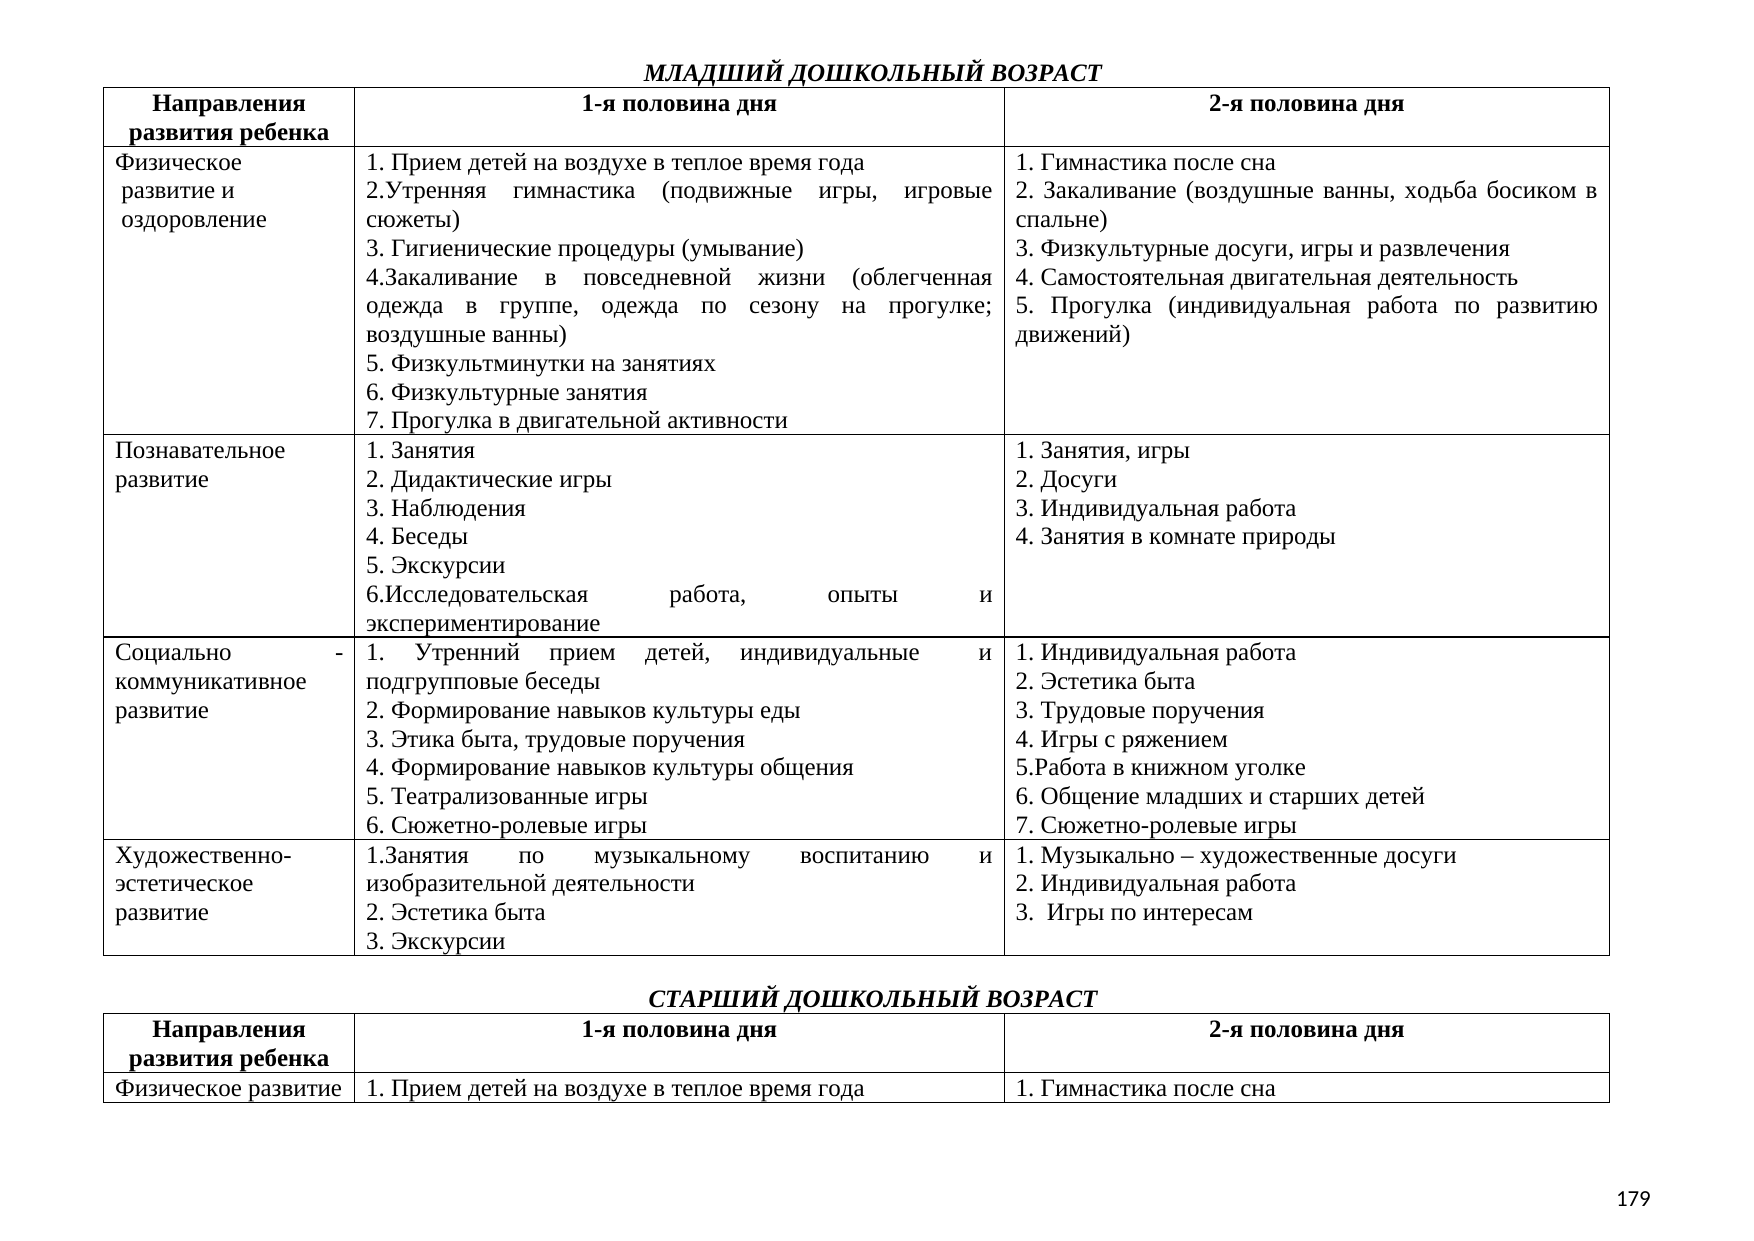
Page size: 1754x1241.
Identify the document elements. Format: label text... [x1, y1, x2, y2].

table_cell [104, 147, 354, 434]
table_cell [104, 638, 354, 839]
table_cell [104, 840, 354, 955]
text МЛАДШИЙ ДОШКОЛЬНЫЙ ВОЗРАСТ [95, 58, 1651, 87]
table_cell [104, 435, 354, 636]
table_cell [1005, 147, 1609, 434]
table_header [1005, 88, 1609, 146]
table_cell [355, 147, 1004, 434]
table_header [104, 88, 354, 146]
text СТАРШИЙ ДОШКОЛЬНЫЙ ВОЗРАСТ [95, 984, 1651, 1013]
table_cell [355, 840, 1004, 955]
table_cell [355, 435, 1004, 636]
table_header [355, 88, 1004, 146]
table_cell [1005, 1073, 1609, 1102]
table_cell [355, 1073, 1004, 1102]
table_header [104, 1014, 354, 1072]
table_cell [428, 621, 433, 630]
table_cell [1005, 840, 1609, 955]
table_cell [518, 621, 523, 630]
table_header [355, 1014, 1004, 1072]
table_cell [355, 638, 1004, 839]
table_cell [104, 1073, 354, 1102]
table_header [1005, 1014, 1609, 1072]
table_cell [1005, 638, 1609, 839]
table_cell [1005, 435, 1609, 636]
